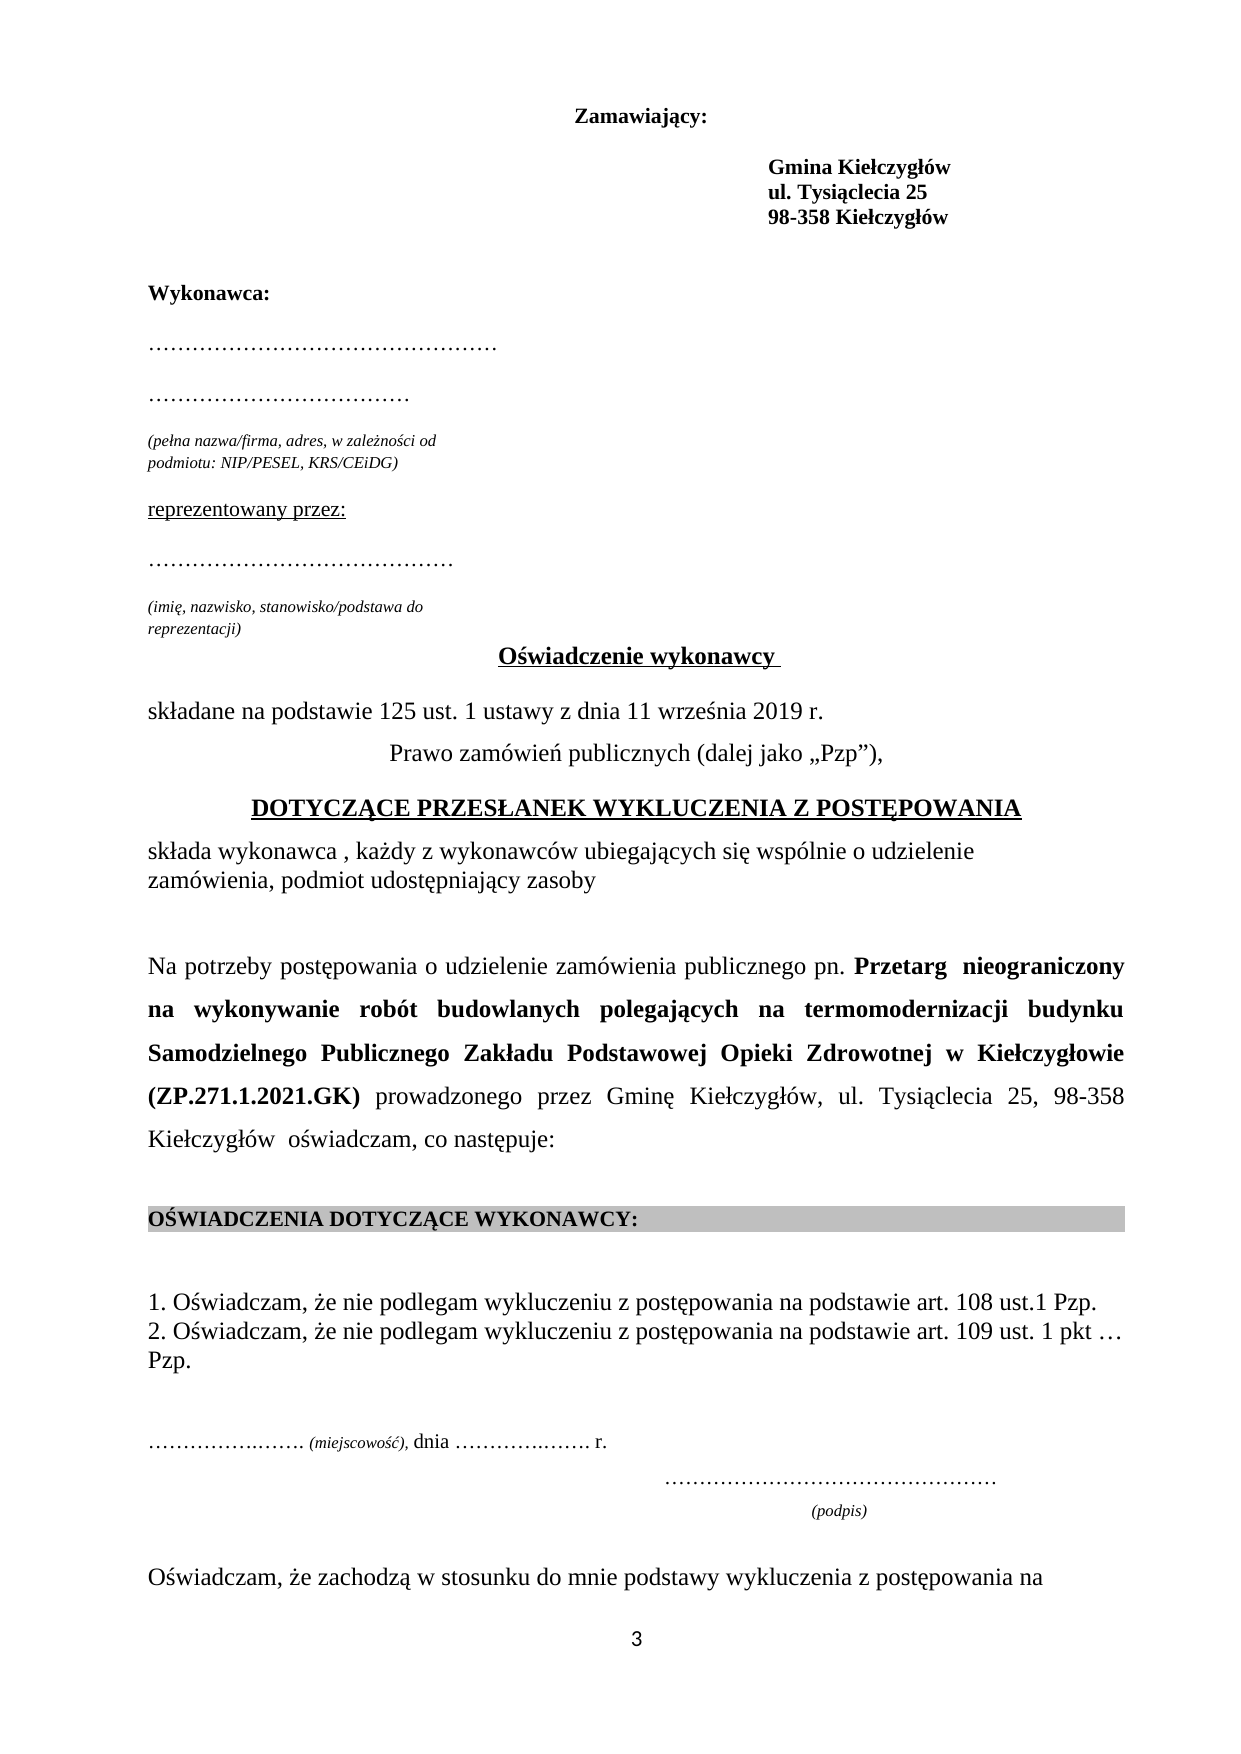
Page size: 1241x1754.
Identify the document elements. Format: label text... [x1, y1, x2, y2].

text Oświadczam, że zachodzą w stosunku do mnie podstawy wykluczenia z postępowania na [148, 1562, 1125, 1591]
text …………….……. (miejscowość), dnia ………….……. r. [148, 1429, 1125, 1453]
text Na potrzeby postępowania o udzielenie zamówienia publicznego pn. Przetarg nieograniczony na wykonywanie robót budowlanych polegających na termomodernizacji budynku Samodzielnego Publicznego Zakładu Podstawowej Opieki Zdrowotnej w Kiełczygłowie (ZP.271.1.2021.GK) prowadzonego przez Gminę Kiełczygłów, ul. Tysiąclecia 25, 98-358 Kiełczygłów oświadczam, co następuje: [148, 951, 1125, 1153]
text zamówienia, podmiot udostępniający zasoby [148, 865, 1125, 894]
text reprezentowany przez: [148, 496, 1125, 521]
text Gmina Kiełczygłów [694, 154, 1125, 179]
text OŚWIADCZENIA DOTYCZĄCE WYKONAWCY: [148, 1206, 1125, 1232]
text 98-358 Kiełczygłów [694, 204, 1125, 229]
text …………………………………… [148, 546, 505, 572]
text (imię, nazwisko, stanowisko/podstawa do reprezentacji) [148, 597, 505, 638]
text 2. Oświadczam, że nie podlegam wykluczeniu z postępowania na podstawie art. 109 ust. 1 pkt … Pzp. [148, 1316, 1125, 1374]
text ………………………………………… [148, 1465, 1125, 1489]
text 1. Oświadczam, że nie podlegam wykluczeniu z postępowania na podstawie art. 108 ust.1 Pzp. [148, 1287, 1125, 1316]
text Prawo zamówień publicznych (dalej jako „Pzp”), [148, 738, 1125, 766]
text DOTYCZĄCE PRZESŁANEK WYKLUCZENIA Z POSTĘPOWANIA [148, 793, 1125, 822]
text Zamawiający: [148, 103, 1125, 129]
text składane na podstawie 125 ust. 1 ustawy z dnia 11 września 2019 r. [148, 696, 1125, 725]
text Wykonawca: [148, 280, 1125, 305]
text (podpis) [738, 1501, 1125, 1520]
text ul. Tysiąclecia 25 [694, 179, 1125, 204]
text ………………………………………………………………………… [148, 330, 505, 406]
text Oświadczenie wykonawcy [148, 641, 1125, 669]
text składa wykonawca , każdy z wykonawców ubiegających się wspólnie o udzielenie [148, 836, 1125, 865]
text (pełna nazwa/firma, adres, w zależności od podmiotu: NIP/PESEL, KRS/CEiDG) [148, 431, 505, 472]
